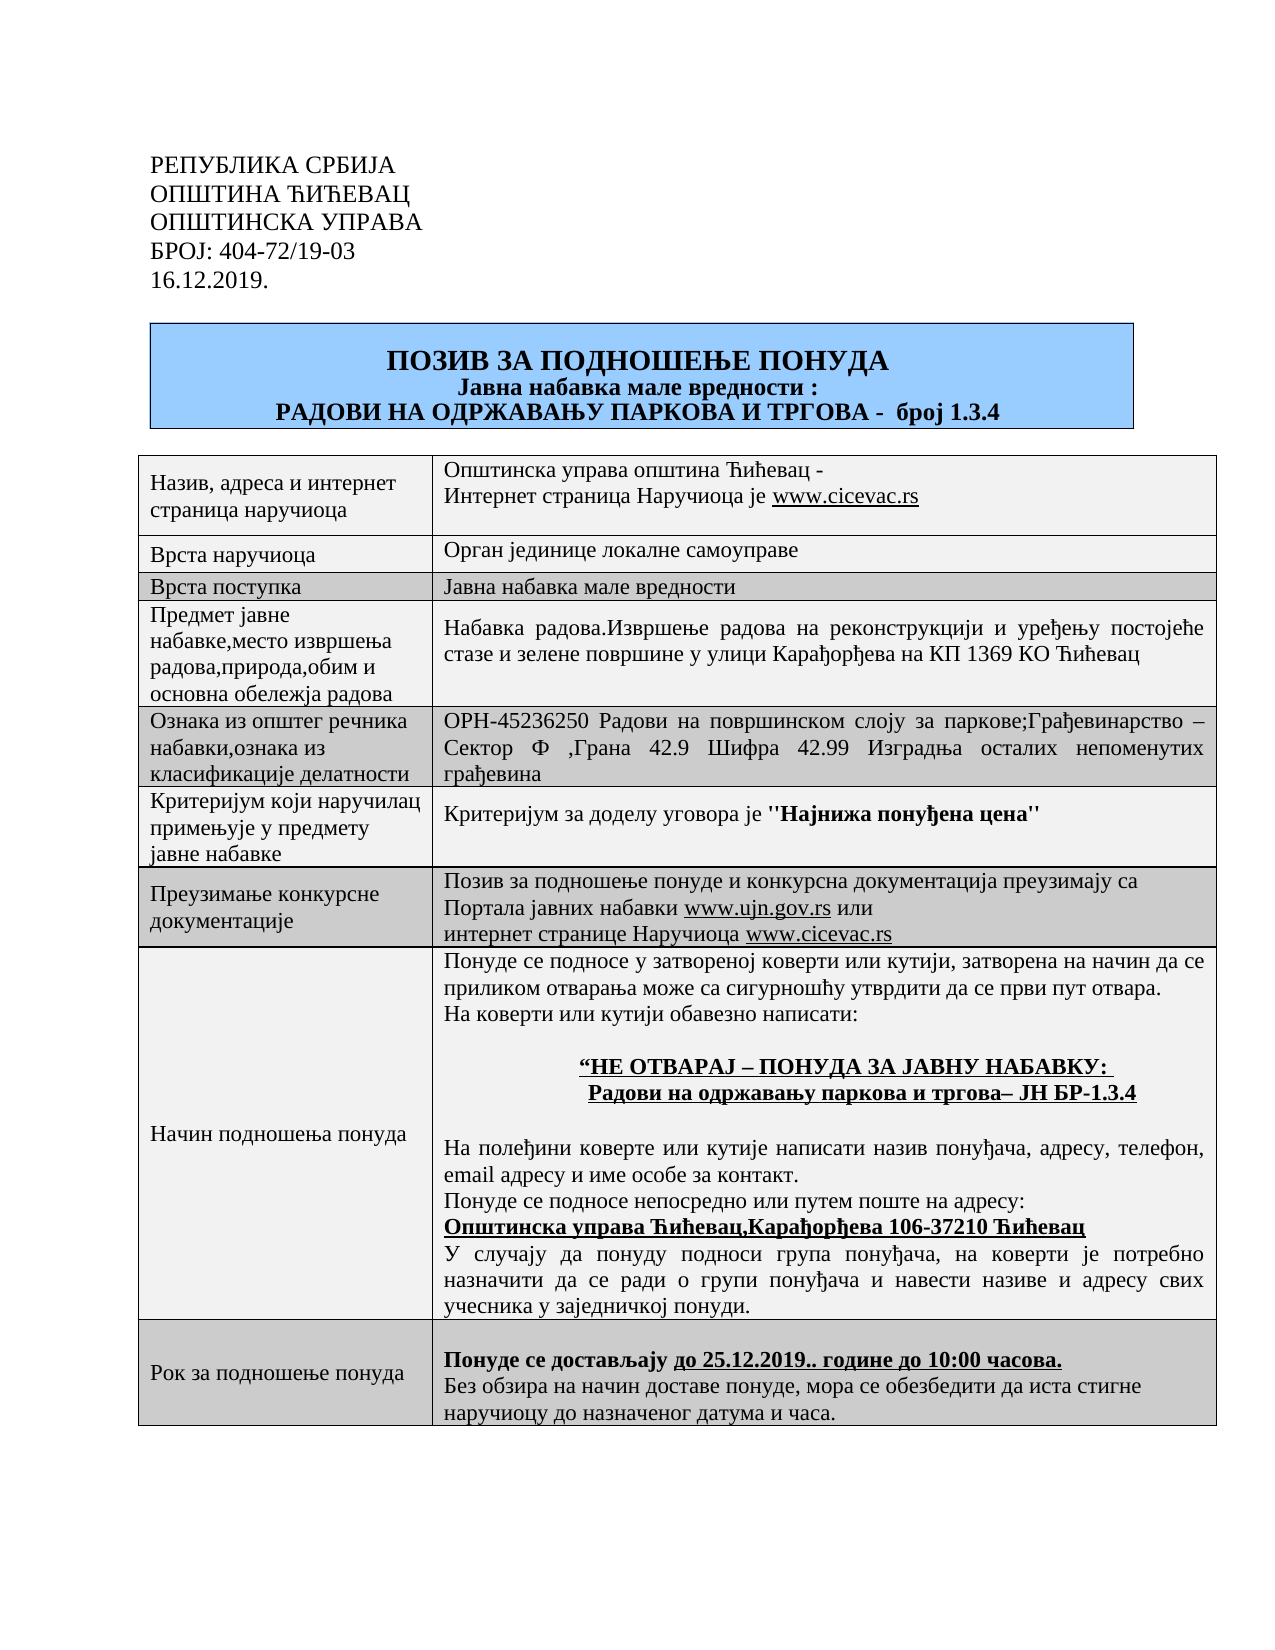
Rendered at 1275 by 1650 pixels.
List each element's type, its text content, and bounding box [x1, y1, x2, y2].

text БРОЈ: 404-72/19-03 [150, 236, 1125, 265]
text РАДОВИ НА ОДРЖАВАЊУ ПАРКОВА И ТРГОВА - број 1.3.4 [151, 397, 1133, 428]
table_cell Критеријум који наручилац примењује у предмету јавне набавке [139, 787, 432, 866]
table_header Назив, адреса и интернет страница наручиоца [139, 456, 432, 535]
text Јавна набавка мале вредности : [151, 372, 1133, 397]
table_cell Врста поступка [139, 573, 432, 600]
table_cell Врста наручиоца [139, 536, 432, 572]
table_cell Позив за подношење понуде и конкурсна документација преузимају са Портала јавних набавки www.ujn.gov.rs или интернет странице Наручиоца www.cicevac.rs [433, 868, 1216, 946]
text ОПШТИНСКА УПРАВА [150, 207, 1125, 236]
table_cell Набавка радова.Извршење радова на реконструкцији и уређењу постојеће стазе и зелене површине у улици Карађорђева на КП 1369 КО Ћићевац [433, 601, 1216, 706]
table_cell Предмет јавне набавке,место извршења радова,природа,обим и основна обележја радова [139, 601, 432, 706]
table_cell ОРН-45236250 Радови на површинском слоју за паркове;Грађевинарство – Сектор Ф ,Грана 42.9 Шифра 42.99 Изградња осталих непоменутих грађевина [433, 707, 1216, 786]
table_cell Преузимање конкурсне документације [139, 868, 432, 946]
text ОПШТИНА ЋИЋЕВАЦ [150, 179, 1125, 207]
table_cell Начин подношења понуда [139, 948, 432, 1319]
table_cell Понуде се достављају до 25.12.2019.. године до 10:00 часова. Без обзира на начин доставе понуде, мора се обезбедити да иста стигне наручиоцу до назначеног датума и часа. [433, 1320, 1216, 1425]
table_cell Орган јединице локалне самоуправе [433, 536, 1216, 572]
text ПОЗИВ ЗА ПОДНОШЕЊЕ ПОНУДА [151, 347, 1133, 372]
table_cell Критеријум за доделу уговора је ''Најнижа понуђена цена'' [433, 787, 1216, 866]
table_cell Рок за подношење понуда [139, 1320, 432, 1425]
table_cell Понуде се подносе у затвореној коверти или кутији, затворена на начин да се приликом отварања може са сигурношћу утврдити да се први пут отвара. На коверти или кутији обавезно написати: “НЕ ОТВАРАЈ – ПОНУДА ЗА ЈАВНУ НАБАВКУ: Радови на одржавању паркова и тргова– ЈН БР-1.3.4 На полеђини коверте или кутије написати назив понуђача, адресу, телефон, email адресу и име особе за контакт. Понуде се подносе непосредно или путем поште на адресу: Општинска управа Ћићевац,Карађорђева 106-37210 Ћићевац У случају да понуду подноси група понуђача, на коверти је потребно назначити да се ради о групи понуђача и навести називе и адресу свих учесника у заједничкој понуди. [433, 948, 1216, 1319]
table_header Општинска управа општина Ћићевац - Интернет страница Наручиоца је www.cicevac.rs [433, 456, 1216, 535]
table_cell Јавна набавка мале вредности [433, 573, 1216, 600]
text 16.12.2019. [150, 265, 1125, 294]
text РЕПУБЛИКА СРБИЈА [150, 150, 1125, 179]
table_cell Ознака из општег речника набавки,ознака из класификације делатности [139, 707, 432, 786]
